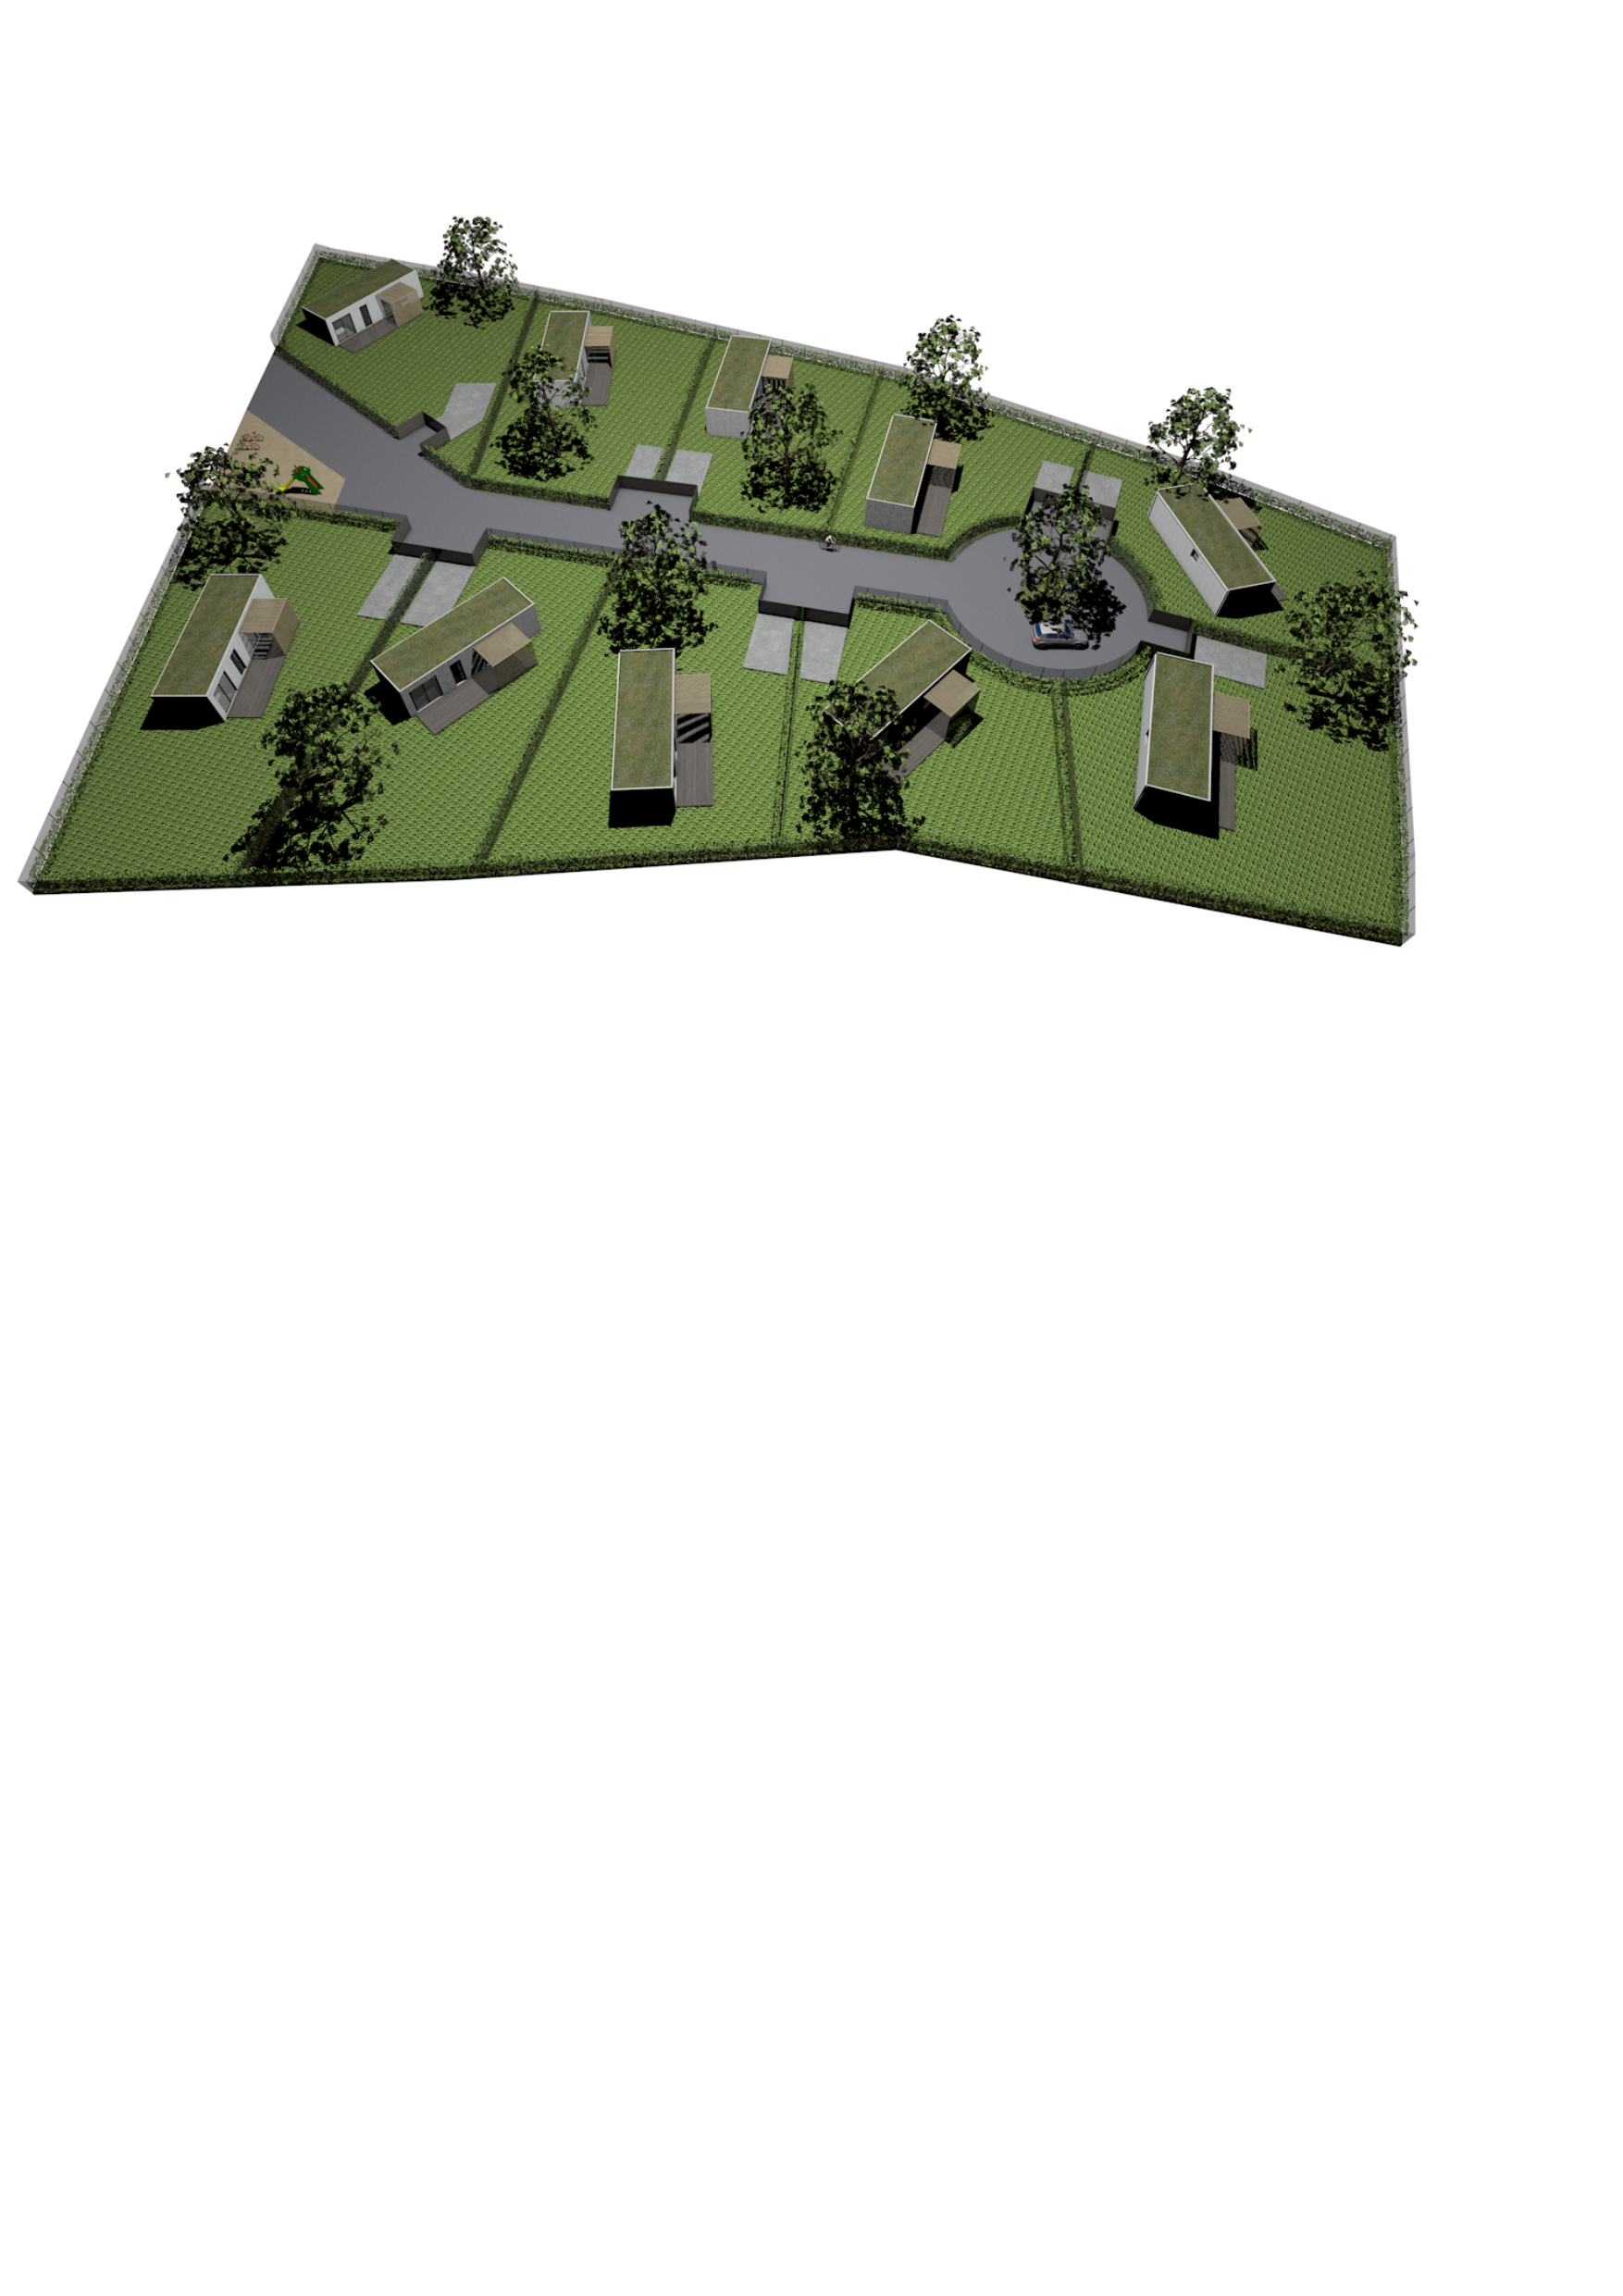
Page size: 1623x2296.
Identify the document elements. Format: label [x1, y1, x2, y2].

picture [0, 136, 1534, 1096]
